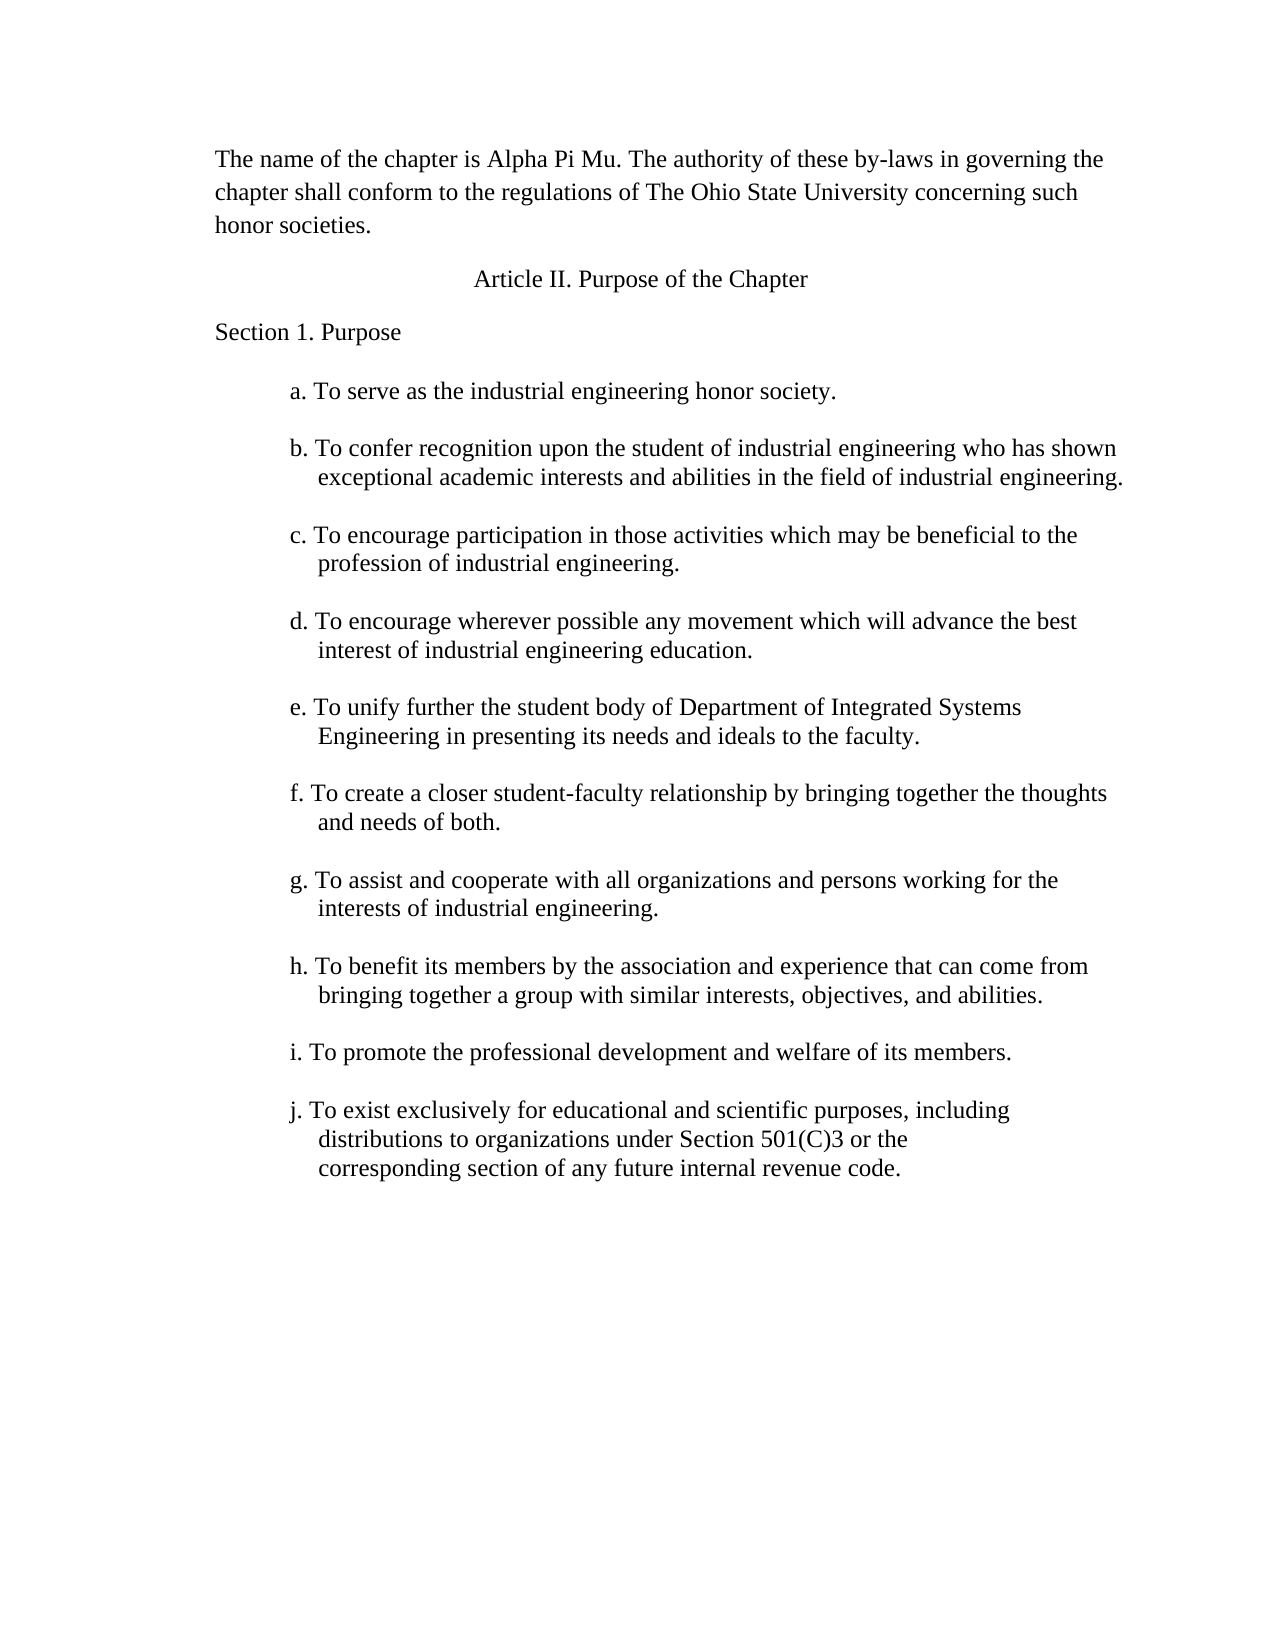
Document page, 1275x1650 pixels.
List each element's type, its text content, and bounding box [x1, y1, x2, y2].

text c. To encourage participation in those activities which may be beneficial to the profession of industrial engineering. [289, 520, 1085, 577]
text f. To create a closer student-faculty relationship by bringing together the thoughts and needs of both. [289, 778, 1115, 836]
text a. To serve as the industrial engineering honor society. [289, 376, 1144, 405]
text d. To encourage wherever possible any movement which will advance the best interest of industrial engineering education. [289, 606, 1083, 663]
text h. To benefit its members by the association and experience that can come from bringing together a group with similar interests, objectives, and abilities. [289, 951, 1095, 1008]
text b. To confer recognition upon the student of industrial engineering who has shown exceptional academic interests and abilities in the field of industrial engineering. [289, 433, 1127, 491]
text The name of the chapter is Alpha Pi Mu. The authority of these by-laws in governing the chapter shall conform to the regulations of The Ohio State University concerning such honor societies. [214, 144, 1142, 238]
text Section 1. Purpose [214, 317, 787, 346]
text i. To promote the professional development and welfare of its members. [289, 1037, 1023, 1066]
text e. To unify further the student body of Department of Integrated Systems Engineering in presenting its needs and ideals to the faculty. [289, 692, 1114, 750]
text j. To exist exclusively for educational and scientific purposes, including distributions to organizations under Section 501(C)3 or the corresponding section of any future internal revenue code. [289, 1095, 1023, 1182]
text g. To assist and cooperate with all organizations and persons working for the interests of industrial engineering. [289, 865, 1064, 922]
text Article II. Purpose of the Chapter [139, 264, 1142, 292]
